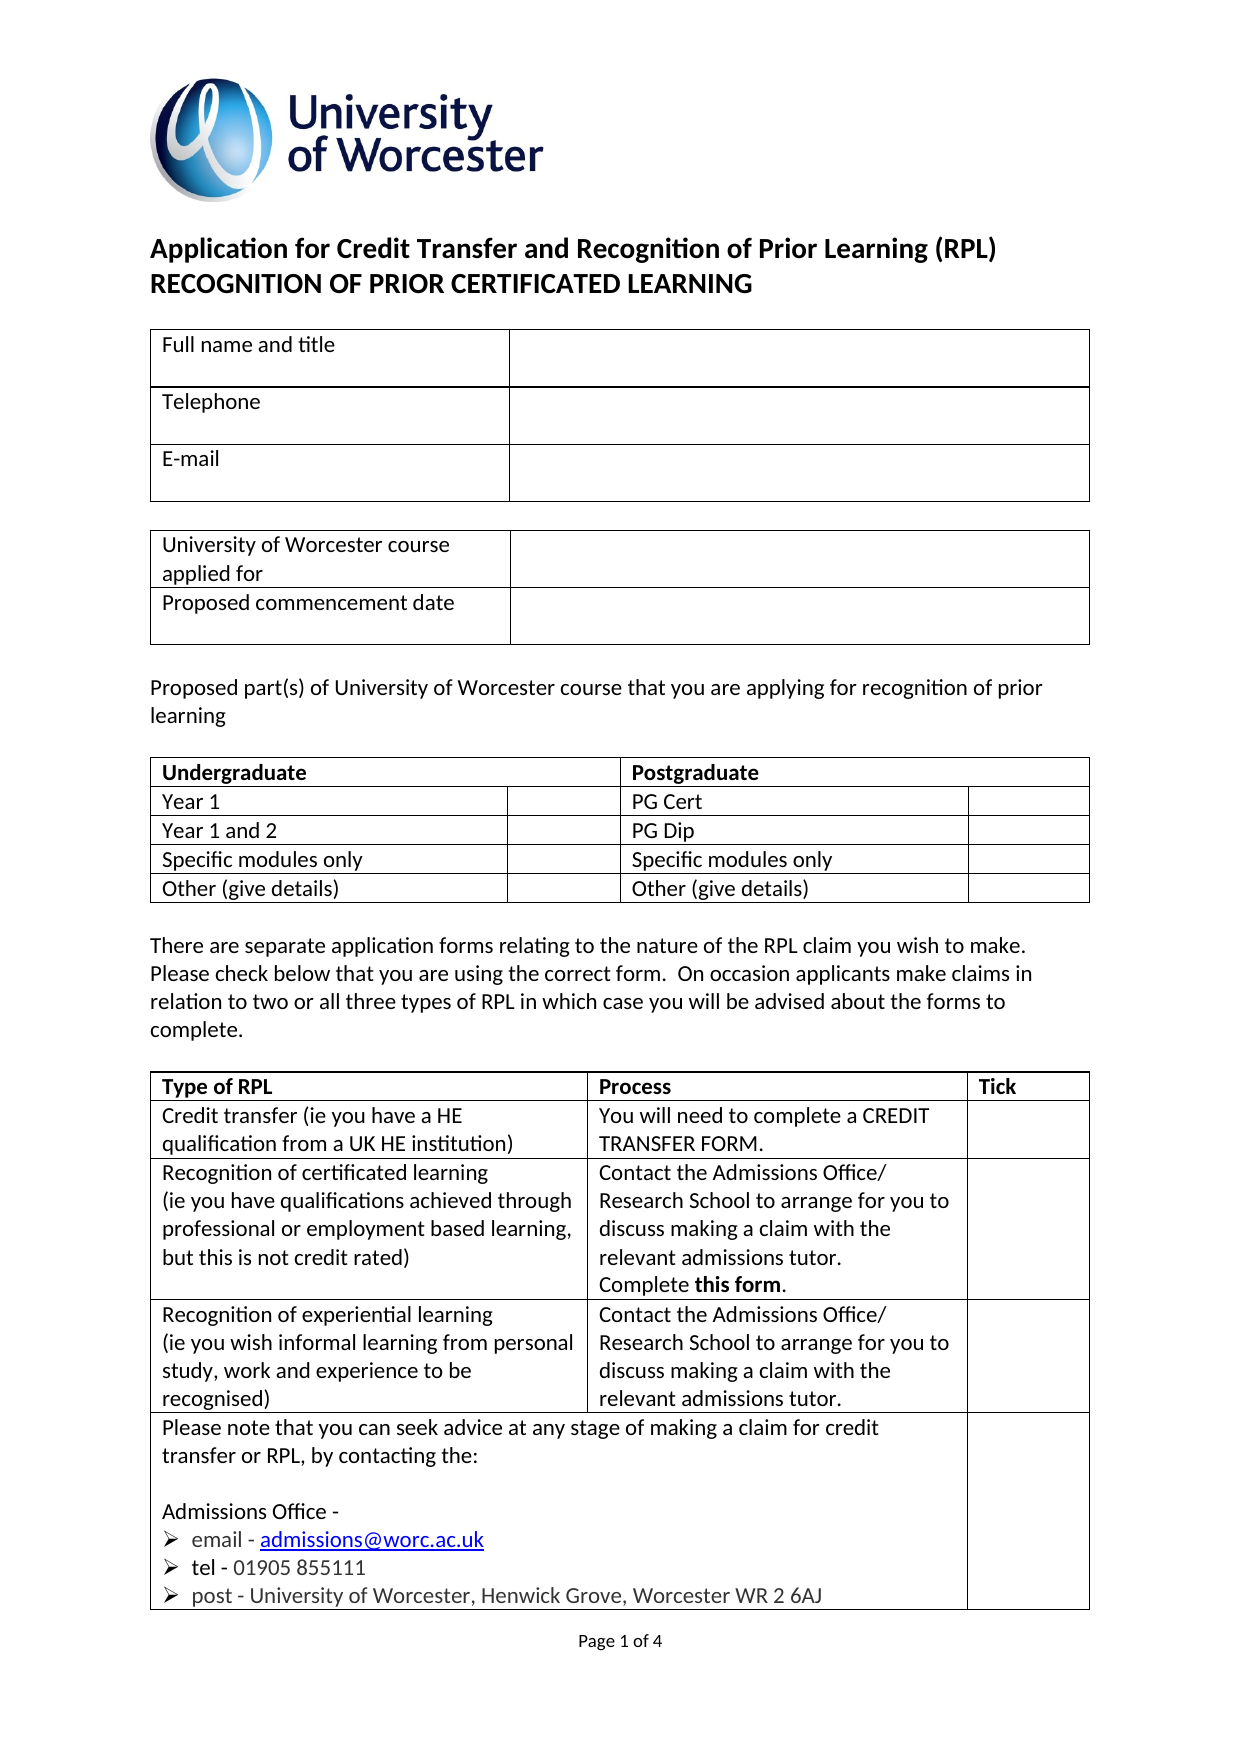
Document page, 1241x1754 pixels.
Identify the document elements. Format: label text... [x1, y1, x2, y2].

table_cell [510, 388, 1089, 443]
table_cell Other (give details) [151, 874, 507, 902]
table_cell Other (give details) [621, 874, 968, 902]
table_header University of Worcester course applied for [151, 531, 510, 587]
table_cell Recognition of experiential learning (ie you wish informal learning from personal study, work and experience to be recognised) [151, 1300, 587, 1412]
table_cell [510, 445, 1089, 501]
table_cell [508, 874, 620, 902]
table_cell [968, 1101, 1089, 1157]
table_cell [968, 1413, 1089, 1609]
table_cell Proposed commencement date [151, 588, 510, 644]
table_cell Telephone [151, 388, 509, 443]
table_cell [969, 874, 1089, 902]
table_header [511, 531, 1089, 587]
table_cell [151, 1413, 967, 1609]
table_cell [969, 787, 1089, 815]
table_cell PG Cert [621, 787, 968, 815]
text RECOGNITION OF PRIOR CERTIFICATED LEARNING [150, 266, 1090, 301]
table_cell You will need to complete a CREDIT TRANSFER FORM. [588, 1101, 967, 1157]
table_cell [508, 845, 620, 873]
table_cell [508, 816, 620, 844]
table_cell Contact the Admissions Office/ Research School to arrange for you to discuss making a claim with the relevant admissions tutor. [588, 1300, 967, 1412]
table_cell [511, 588, 1089, 644]
table_cell Specific modules only [621, 845, 968, 873]
table_header Type of RPL [151, 1073, 587, 1100]
table_cell PG Dip [621, 816, 968, 844]
table_cell Recognition of certificated learning (ie you have qualifications achieved through professional or employment based learning, but this is not credit rated) [151, 1159, 587, 1299]
table_cell Credit transfer (ie you have a HE qualification from a UK HE institution) [151, 1101, 587, 1157]
table_cell [968, 1300, 1089, 1412]
table_header Process [588, 1073, 967, 1100]
table_cell [968, 1159, 1089, 1299]
table_header Full name and title [151, 330, 509, 386]
table_cell [508, 787, 620, 815]
table_cell [969, 845, 1089, 873]
text Application for Credit Transfer and Recognition of Prior Learning (RPL) [150, 230, 1090, 266]
table_header Tick [968, 1073, 1089, 1100]
table_cell E-mail [151, 445, 509, 501]
table_cell [969, 816, 1089, 844]
table_cell Specific modules only [151, 845, 507, 873]
table_cell Year 1 [151, 787, 507, 815]
table_header Postgraduate [621, 758, 1089, 786]
picture [150, 73, 544, 202]
text Proposed part(s) of University of Worcester course that you are applying for recognition of prior learning [150, 673, 1090, 729]
table_header Undergraduate [151, 758, 620, 786]
text There are separate application forms relating to the nature of the RPL claim you wish to make. Please check below that you are using the correct form. On occasion applicants make claims in relation to two or all three types of RPL in which case you will be advised about the forms to complete. [150, 931, 1090, 1043]
table_header [510, 330, 1089, 386]
table_cell Contact the Admissions Office/ Research School to arrange for you to discuss making a claim with the relevant admissions tutor. Complete this form. [588, 1159, 967, 1299]
table_cell Year 1 and 2 [151, 816, 507, 844]
